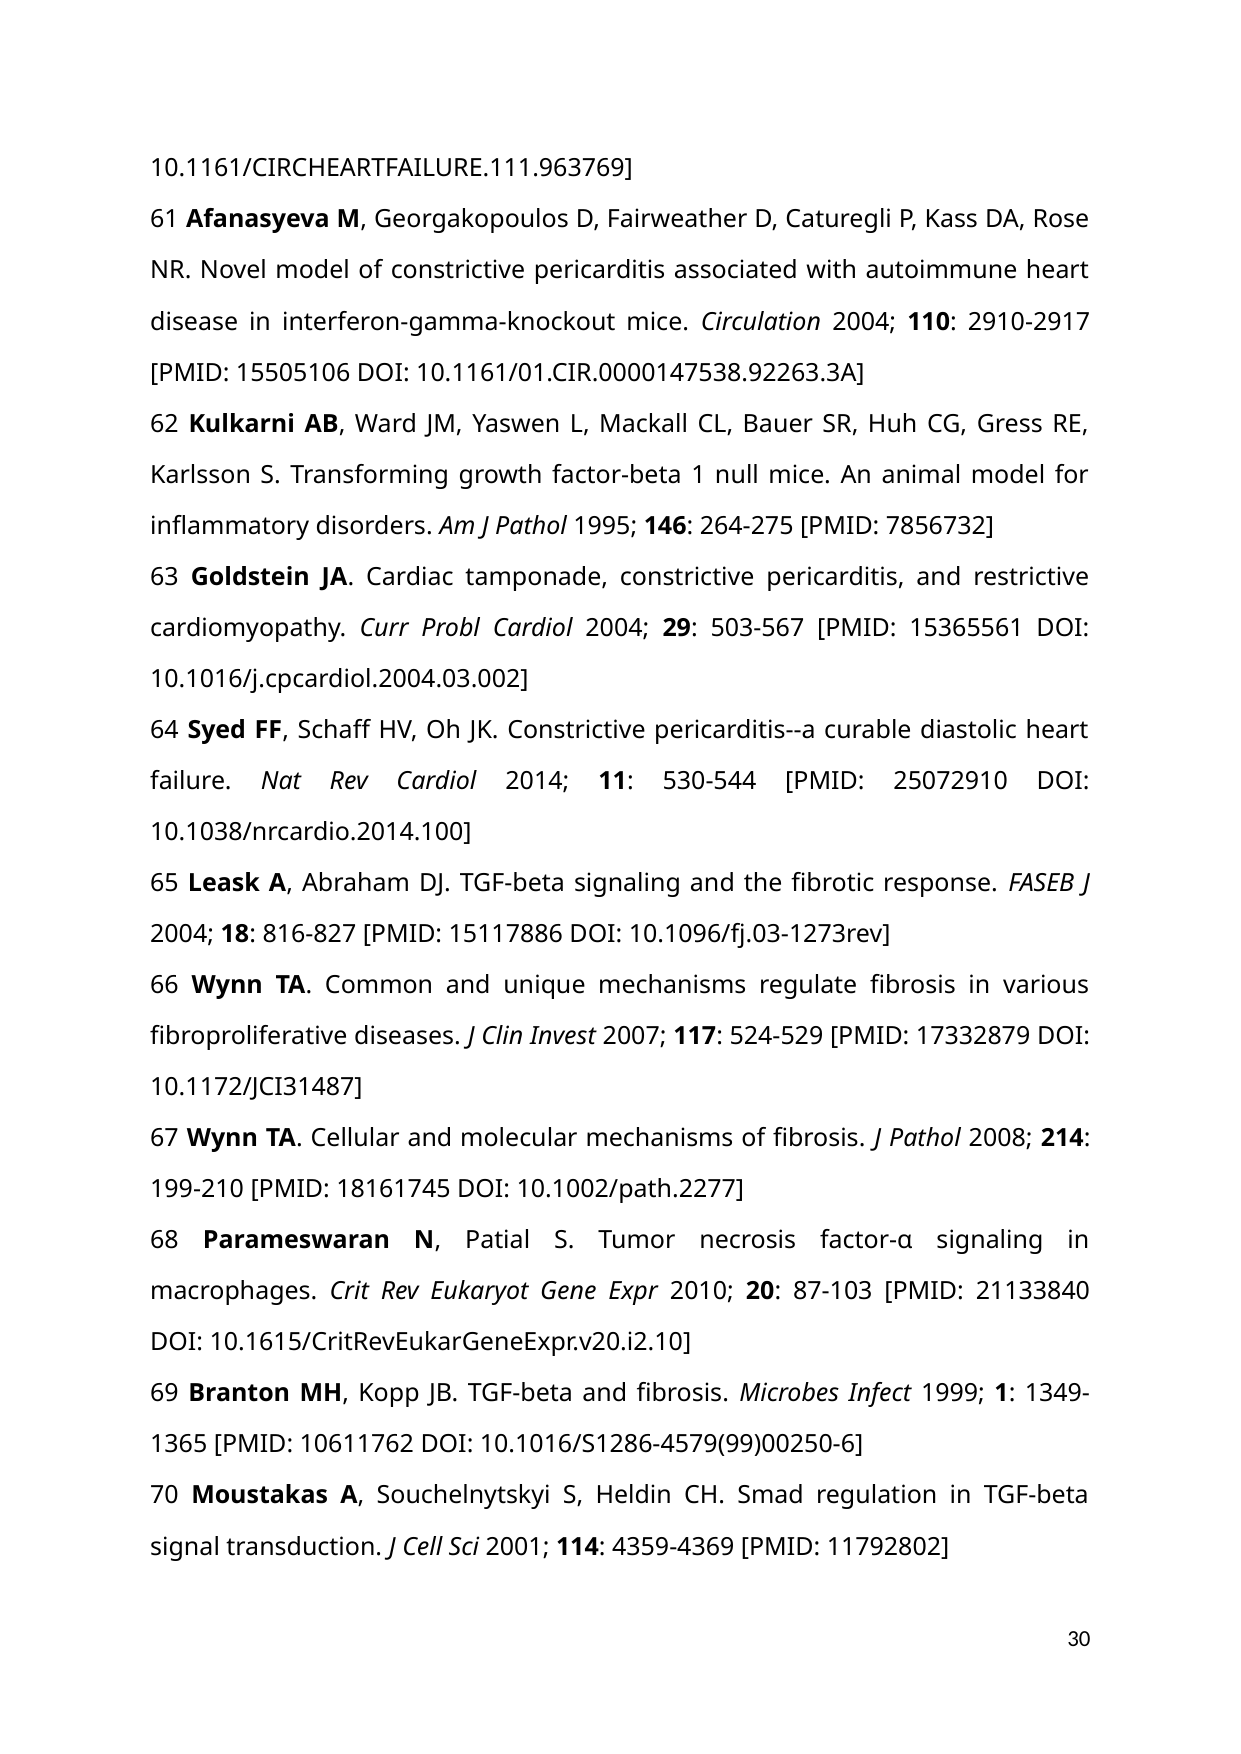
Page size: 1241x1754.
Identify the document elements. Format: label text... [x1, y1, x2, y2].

text 68 Parameswaran N, Patial S. Tumor necrosis factor-α signaling in macrophages. Crit Rev Eukaryot Gene Expr 2010; 20: 87-103 [PMID: 21133840 DOI: 10.1615/CritRevEukarGeneExpr.v20.i2.10] [150, 1222, 1090, 1358]
text 66 Wynn TA. Common and unique mechanisms regulate fibrosis in various fibroproliferative diseases. J Clin Invest 2007; 117: 524-529 [PMID: 17332879 DOI: 10.1172/JCI31487] [150, 967, 1090, 1103]
text 62 Kulkarni AB, Ward JM, Yaswen L, Mackall CL, Bauer SR, Huh CG, Gress RE, Karlsson S. Transforming growth factor-beta 1 null mice. An animal model for inflammatory disorders. Am J Pathol 1995; 146: 264-275 [PMID: 7856732] [150, 405, 1090, 541]
text 61 Afanasyeva M, Georgakopoulos D, Fairweather D, Caturegli P, Kass DA, Rose NR. Novel model of constrictive pericarditis associated with autoimmune heart disease in interferon-gamma-knockout mice. Circulation 2004; 110: 2910-2917 [PMID: 15505106 DOI: 10.1161/01.CIR.0000147538.92263.3A] [150, 201, 1090, 388]
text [150, 150, 1090, 184]
text 70 Moustakas A, Souchelnytskyi S, Heldin CH. Smad regulation in TGF-beta signal transduction. J Cell Sci 2001; 114: 4359-4369 [PMID: 11792802] [150, 1477, 1090, 1562]
text 65 Leask A, Abraham DJ. TGF-beta signaling and the fibrotic response. FASEB J 2004; 18: 816-827 [PMID: 15117886 DOI: 10.1096/fj.03-1273rev] [150, 864, 1090, 950]
text 64 Syed FF, Schaff HV, Oh JK. Constrictive pericarditis--a curable diastolic heart failure. Nat Rev Cardiol 2014; 11: 530-544 [PMID: 25072910 DOI: 10.1038/nrcardio.2014.100] [150, 711, 1090, 848]
text 67 Wynn TA. Cellular and molecular mechanisms of fibrosis. J Pathol 2008; 214: 199-210 [PMID: 18161745 DOI: 10.1002/path.2277] [150, 1120, 1090, 1205]
text 63 Goldstein JA. Cardiac tamponade, constrictive pericarditis, and restrictive cardiomyopathy. Curr Probl Cardiol 2004; 29: 503-567 [PMID: 15365561 DOI: 10.1016/j.cpcardiol.2004.03.002] [150, 558, 1090, 694]
text 69 Branton MH, Kopp JB. TGF-beta and fibrosis. Microbes Infect 1999; 1: 1349-1365 [PMID: 10611762 DOI: 10.1016/S1286-4579(99)00250-6] [150, 1375, 1090, 1460]
